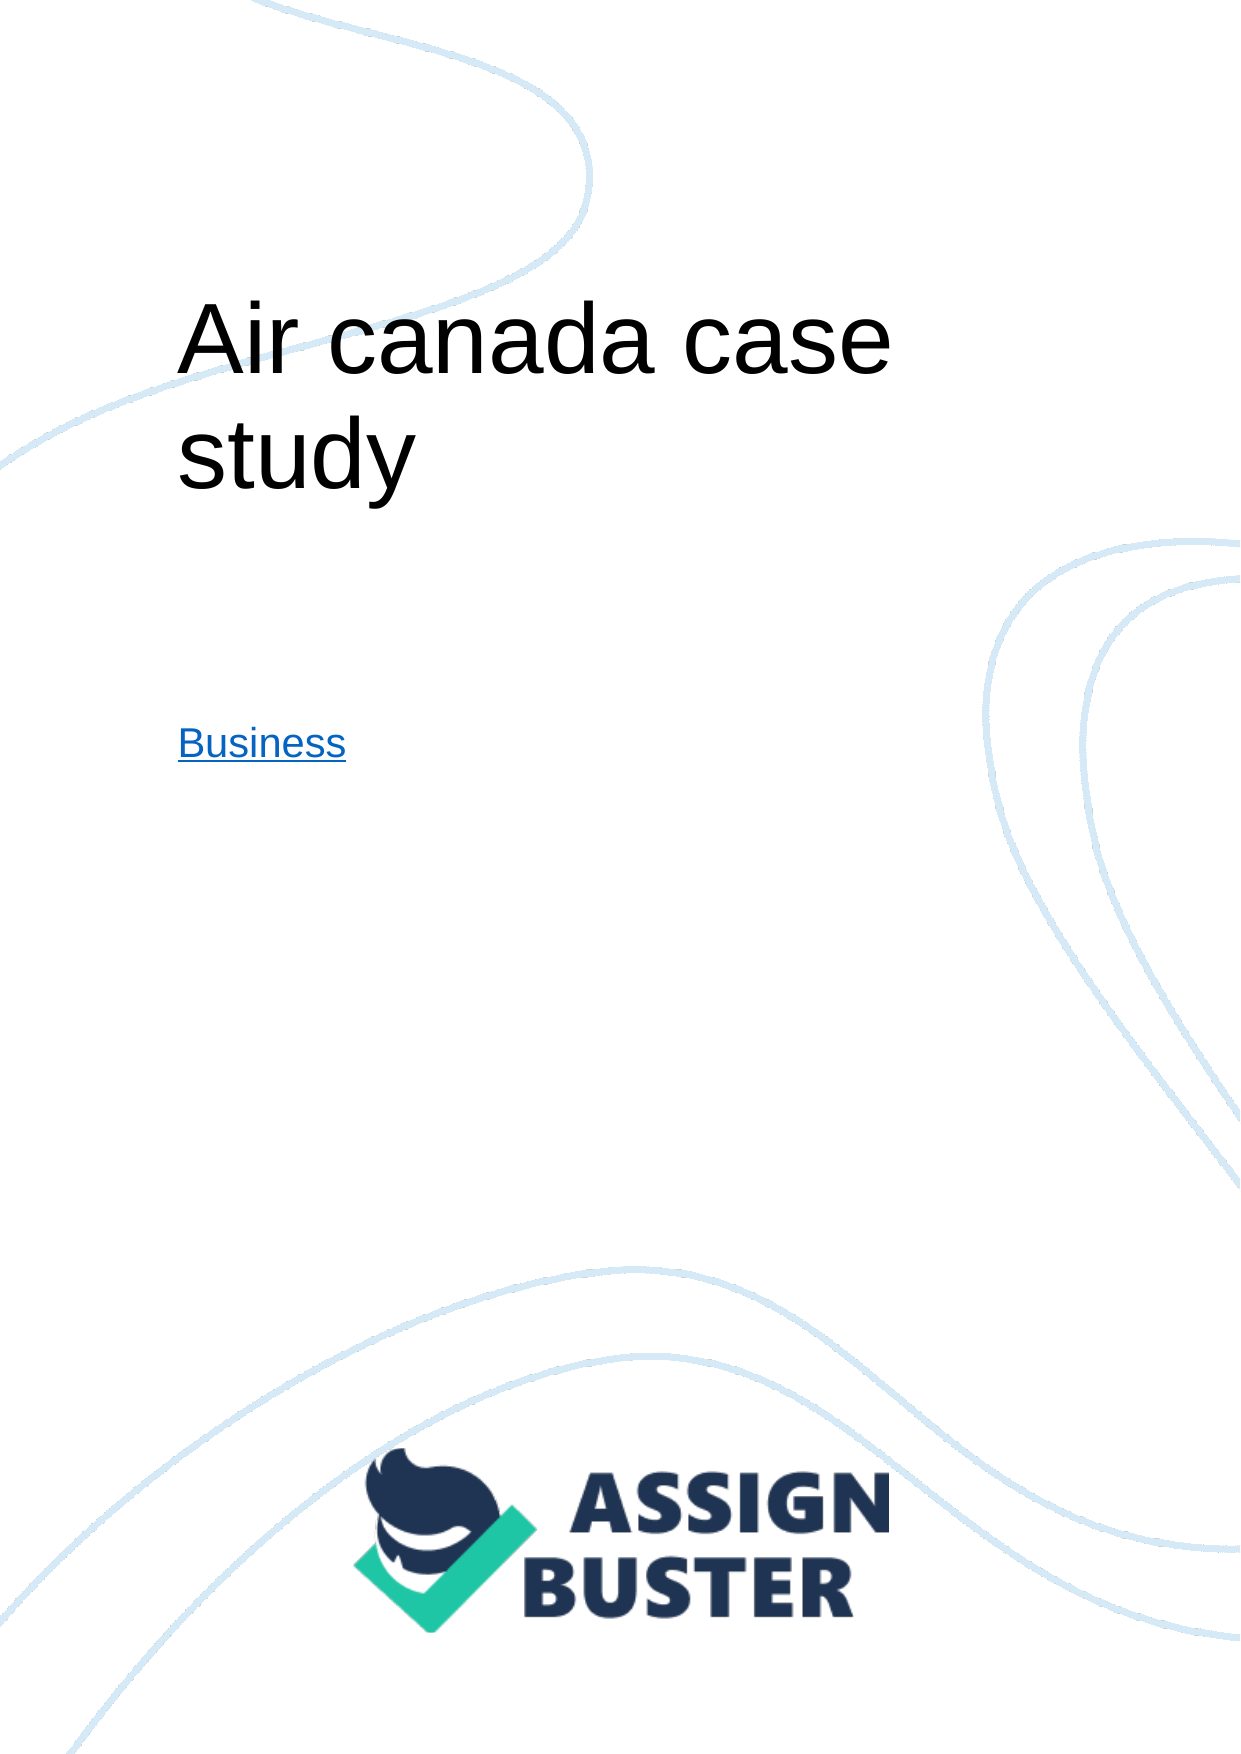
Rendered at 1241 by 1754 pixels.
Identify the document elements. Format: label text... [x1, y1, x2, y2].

picture [0, 0, 1241, 1754]
subtitle Air canada case study [177, 279, 1152, 509]
text Business [177, 719, 1152, 767]
